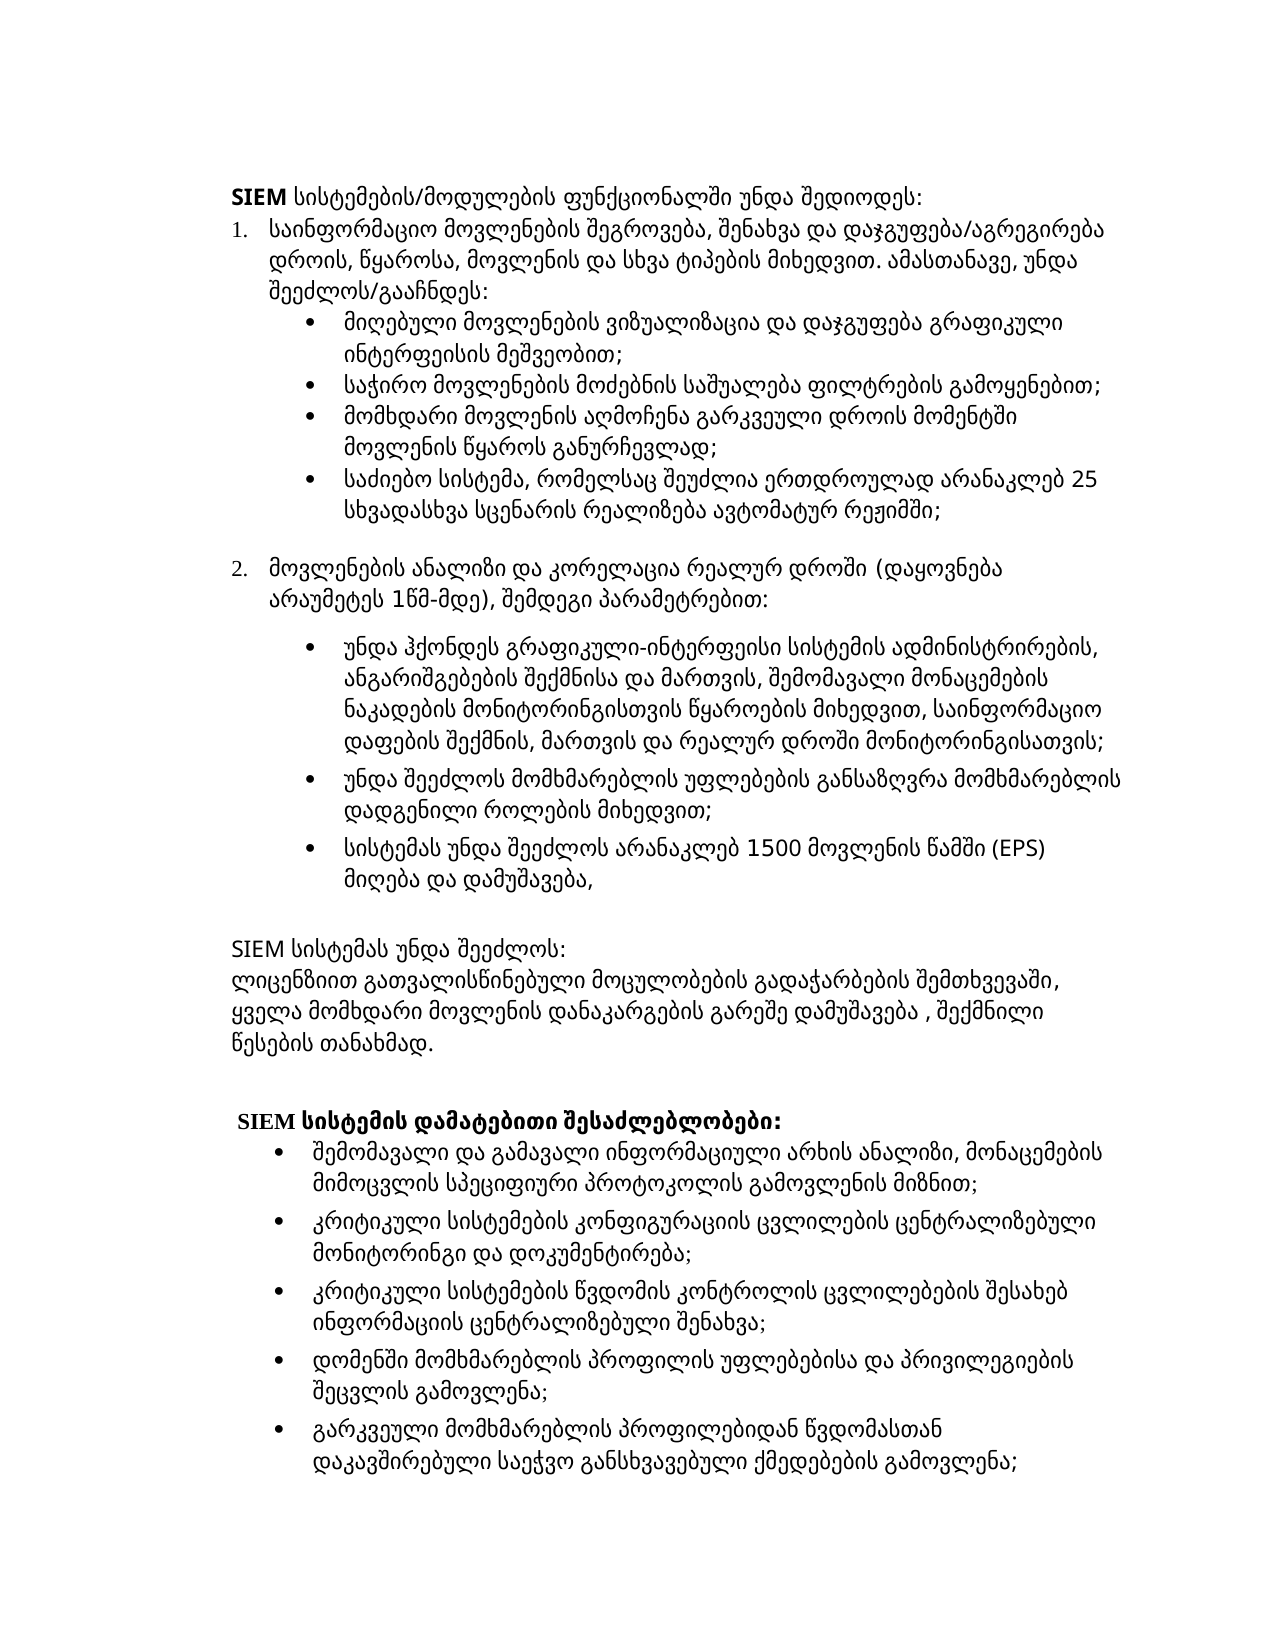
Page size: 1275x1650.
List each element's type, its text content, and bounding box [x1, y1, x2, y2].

text SIEM სისტემას უნდა შეეძლოს: [231, 933, 1125, 964]
list მომხდარი მოვლენის აღმოჩენა გარკვეული დროის მომენტში მოვლენის წყაროს განურჩევლად; [306, 400, 1125, 462]
list საძიებო სისტემა, რომელსაც შეუძლია ერთდროულად არანაკლებ 25 სხვადასხვა სცენარის რეალიზება ავტომატურ რეჟიმში; [306, 462, 1125, 525]
list საინფორმაციო მოვლენების შეგროვება, შენახვა და დაჯგუფება/აგრეგირება დროის, წყაროსა, მოვლენის და სხვა ტიპების მიხედვით. ამასთანავე, უნდა შეეძლოს/გააჩნდეს: [231, 212, 1125, 306]
list SIEM სისტემების/მოდულების ფუნქციონალში უნდა შედიოდეს: [231, 181, 1125, 212]
list შემომავალი და გამავალი ინფორმაციული არხის ანალიზი, მონაცემების მიმოცვლის სპეციფიური პროტოკოლის გამოვლენის მიზნით; [275, 1136, 1125, 1198]
list საჭირო მოვლენების მოძებნის საშუალება ფილტრების გამოყენებით; [306, 369, 1125, 400]
list უნდა ჰქონდეს გრაფიკული-ინტერფეისი სისტემის ადმინისტრირების, ანგარიშგებების შექმნისა და მართვის, შემომავალი მონაცემების ნაკადების მონიტორინგისთვის წყაროების მიხედვით, საინფორმაციო დაფების შექმნის, მართვის და რეალურ დროში მონიტორინგისათვის; [306, 631, 1125, 756]
text SIEM სისტემის დამატებითი შესაძლებლობები: [231, 1104, 1125, 1136]
list მოვლენების ანალიზი და კორელაცია რეალურ დროში (დაყოვნება არაუმეტეს 1წმ-მდე), შემდეგი პარამეტრებით: [231, 552, 1125, 614]
list სისტემას უნდა შეეძლოს არანაკლებ 1500 მოვლენის წამში (EPS) მიღება და დამუშავება, [306, 832, 1125, 894]
list კრიტიკული სისტემების კონფიგურაციის ცვლილების ცენტრალიზებული მონიტორინგი და დოკუმენტირება; [275, 1205, 1125, 1268]
list მიღებული მოვლენების ვიზუალიზაცია და დაჯგუფება გრაფიკული ინტერფეისის მეშვეობით; [306, 306, 1125, 369]
text ლიცენზიით გათვალისწინებული მოცულობების გადაჭარბების შემთხვევაში, ყველა მომხდარი მოვლენის დანაკარგების გარეშე დამუშავება , შექმნილი წესების თანახმად. [231, 964, 1125, 1058]
list გარკვეული მომხმარებლის პროფილებიდან წვდომასთან დაკავშირებული საეჭვო განსხვავებული ქმედებების გამოვლენა; [275, 1413, 1125, 1476]
list დომენში მომხმარებლის პროფილის უფლებებისა და პრივილეგიების შეცვლის გამოვლენა; [275, 1344, 1125, 1406]
list კრიტიკული სისტემების წვდომის კონტროლის ცვლილებების შესახებ ინფორმაციის ცენტრალიზებული შენახვა; [275, 1274, 1125, 1337]
list უნდა შეეძლოს მომხმარებლის უფლებების განსაზღვრა მომხმარებლის დადგენილი როლების მიხედვით; [306, 763, 1125, 825]
